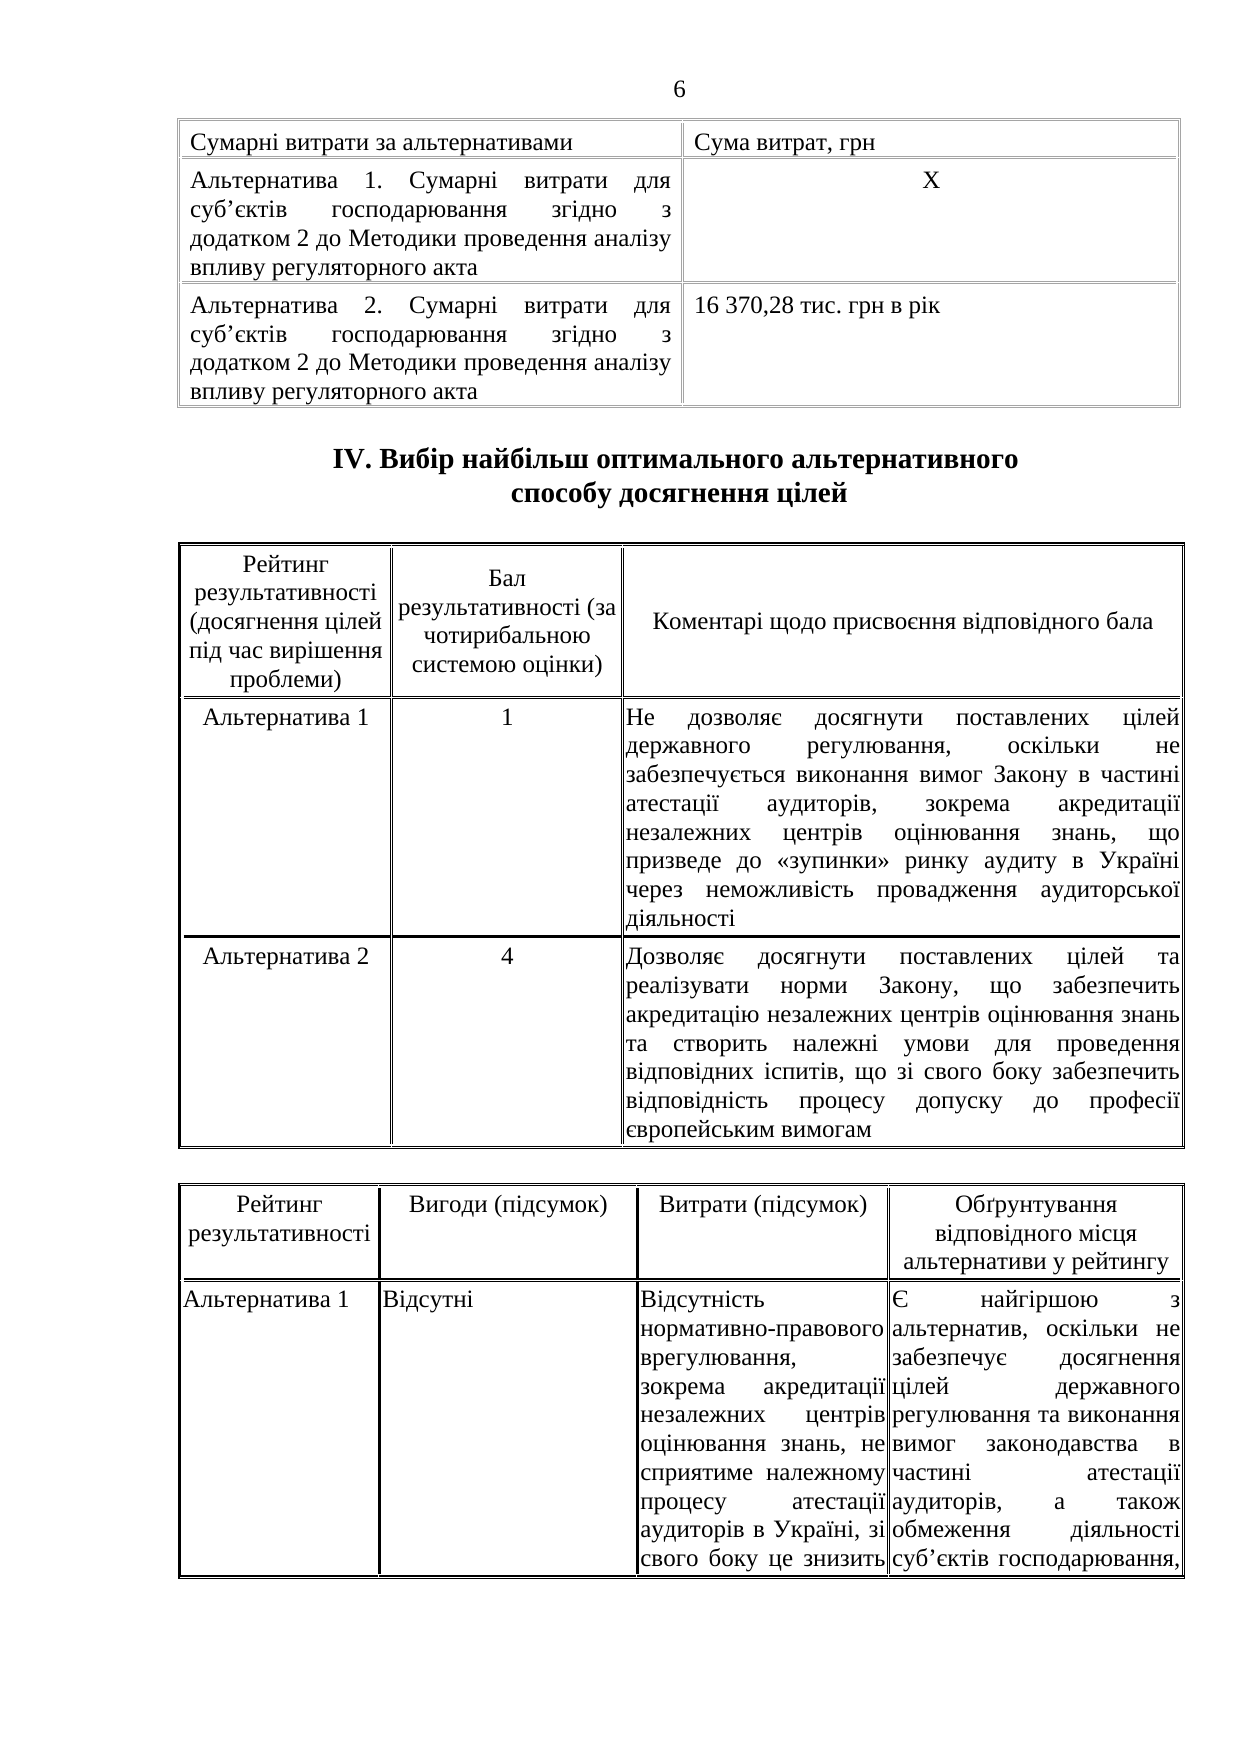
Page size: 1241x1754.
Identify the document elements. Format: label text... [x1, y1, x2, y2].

table_cell Відсутні [379, 1282, 637, 1575]
table_header Сумарні витрати за альтернативами [179, 119, 683, 156]
table_cell Альтернатива 1 [180, 696, 392, 935]
table_header Вигоди (підсумок) [379, 1184, 637, 1278]
table_cell 16 370,28 тис. грн в рік [683, 281, 1178, 405]
table_cell 1 [393, 699, 621, 935]
table_header Сума витрат, грн [683, 121, 1178, 156]
table_cell Альтернатива 1. Сумарні витрати для суб’єктів господарювання згідно з додатком 2 до Методики проведення аналізу впливу регуляторного акта [179, 156, 683, 281]
table_cell 4 [392, 938, 622, 1146]
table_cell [889, 1278, 1182, 1575]
table_cell Х [683, 156, 1179, 281]
table_header Рейтинг результативності (досягнення цілей під час вирішення проблеми) [181, 546, 392, 696]
table_header Бал результативності (за чотирибальною системою оцінки) [392, 546, 622, 696]
table_cell Альтернатива 2 [181, 935, 392, 1146]
table_header Обґрунтування відповідного місця альтернативи у рейтингу [889, 1186, 1182, 1278]
table_header Витрати (підсумок) [637, 1186, 889, 1278]
subtitle IV. Вибір найбільш оптимального альтернативного способу досягнення цілей [177, 442, 1181, 509]
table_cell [637, 1282, 889, 1575]
table_cell Альтернатива 2. Сумарні витрати для суб’єктів господарювання згідно з додатком 2 до Методики проведення аналізу впливу регуляторного акта [180, 281, 683, 405]
table_cell Дозволяє досягнути поставлених цілей та реалізувати норми Закону, що забезпечить акредитацію незалежних центрів оцінювання знань та створить належні умови для проведення відповідних іспитів, що зі свого боку забезпечить відповідність процесу допуску до професії європейським вимогам [623, 935, 1182, 1146]
table_cell Альтернатива 1 [181, 1278, 379, 1575]
table_cell Не дозволяє досягнути поставлених цілей державного регулювання, оскільки не забезпечується виконання вимог Закону в частині атестації аудиторів, зокрема акредитації незалежних центрів оцінювання знань, що призведе до «зупинки» ринку аудиту в Україні через неможливість провадження аудиторської діяльності [623, 696, 1183, 935]
table_header Коментарі щодо присвоєння відповідного бала [623, 546, 1182, 696]
table_header Рейтинг результативності [181, 1184, 379, 1278]
